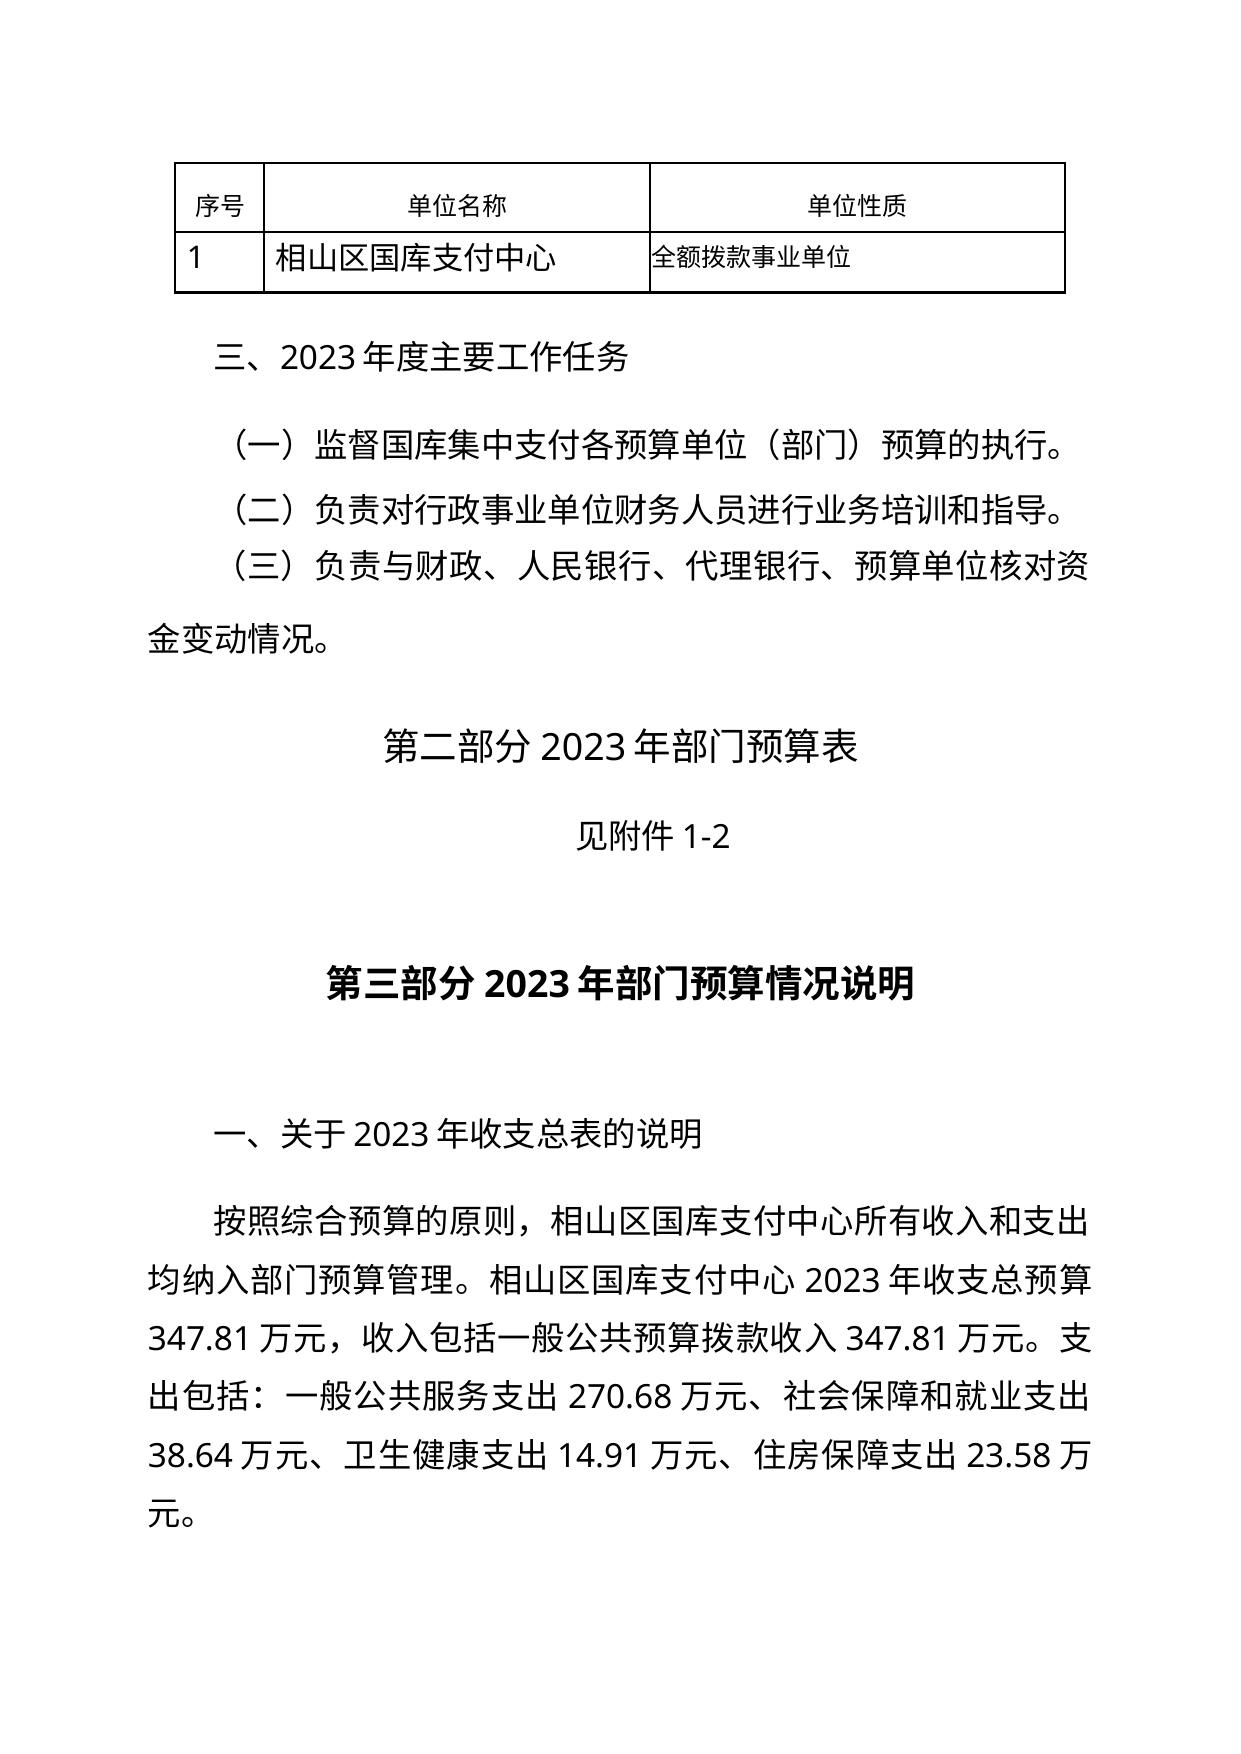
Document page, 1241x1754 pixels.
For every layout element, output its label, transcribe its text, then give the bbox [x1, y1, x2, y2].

text 一、关于2023年收支总表的说明 [148, 1100, 1092, 1158]
table_cell 1 [176, 233, 263, 291]
table_header 单位名称 [265, 164, 649, 231]
text （三）负责与财政、人民银行、代理银行、预算单位核对资金变动情况。 [148, 540, 1092, 661]
text 第三部分 2023年部门预算情况说明 [148, 951, 1092, 1009]
table_header 序号 [176, 164, 263, 231]
table_cell 全额拨款事业单位 [651, 233, 1064, 291]
text 三、2023年度主要工作任务 [148, 323, 1092, 381]
text 按照综合预算的原则，相山区国库支付中心所有收入和支出均纳入部门预算管理。相山区国库支付中心2023年收支总预算347.81万元，收入包括一般公共预算拨款收入347.81万元。支出包括：一般公共服务支出270.68万元、社会保障和就业支出38.64万元、卫生健康支出14.91万元、住房保障支出23.58万元。 [148, 1187, 1092, 1537]
text （二）负责对行政事业单位财务人员进行业务培训和指导。 [148, 475, 1092, 540]
text 第二部分 2023年部门预算表 [148, 714, 1092, 772]
text （一）监督国库集中支付各预算单位（部门）预算的执行。 [148, 410, 1092, 475]
table_cell 相山区国库支付中心 [265, 233, 649, 291]
text 见附件1-2 [148, 801, 1092, 860]
table_header 单位性质 [651, 164, 1064, 231]
